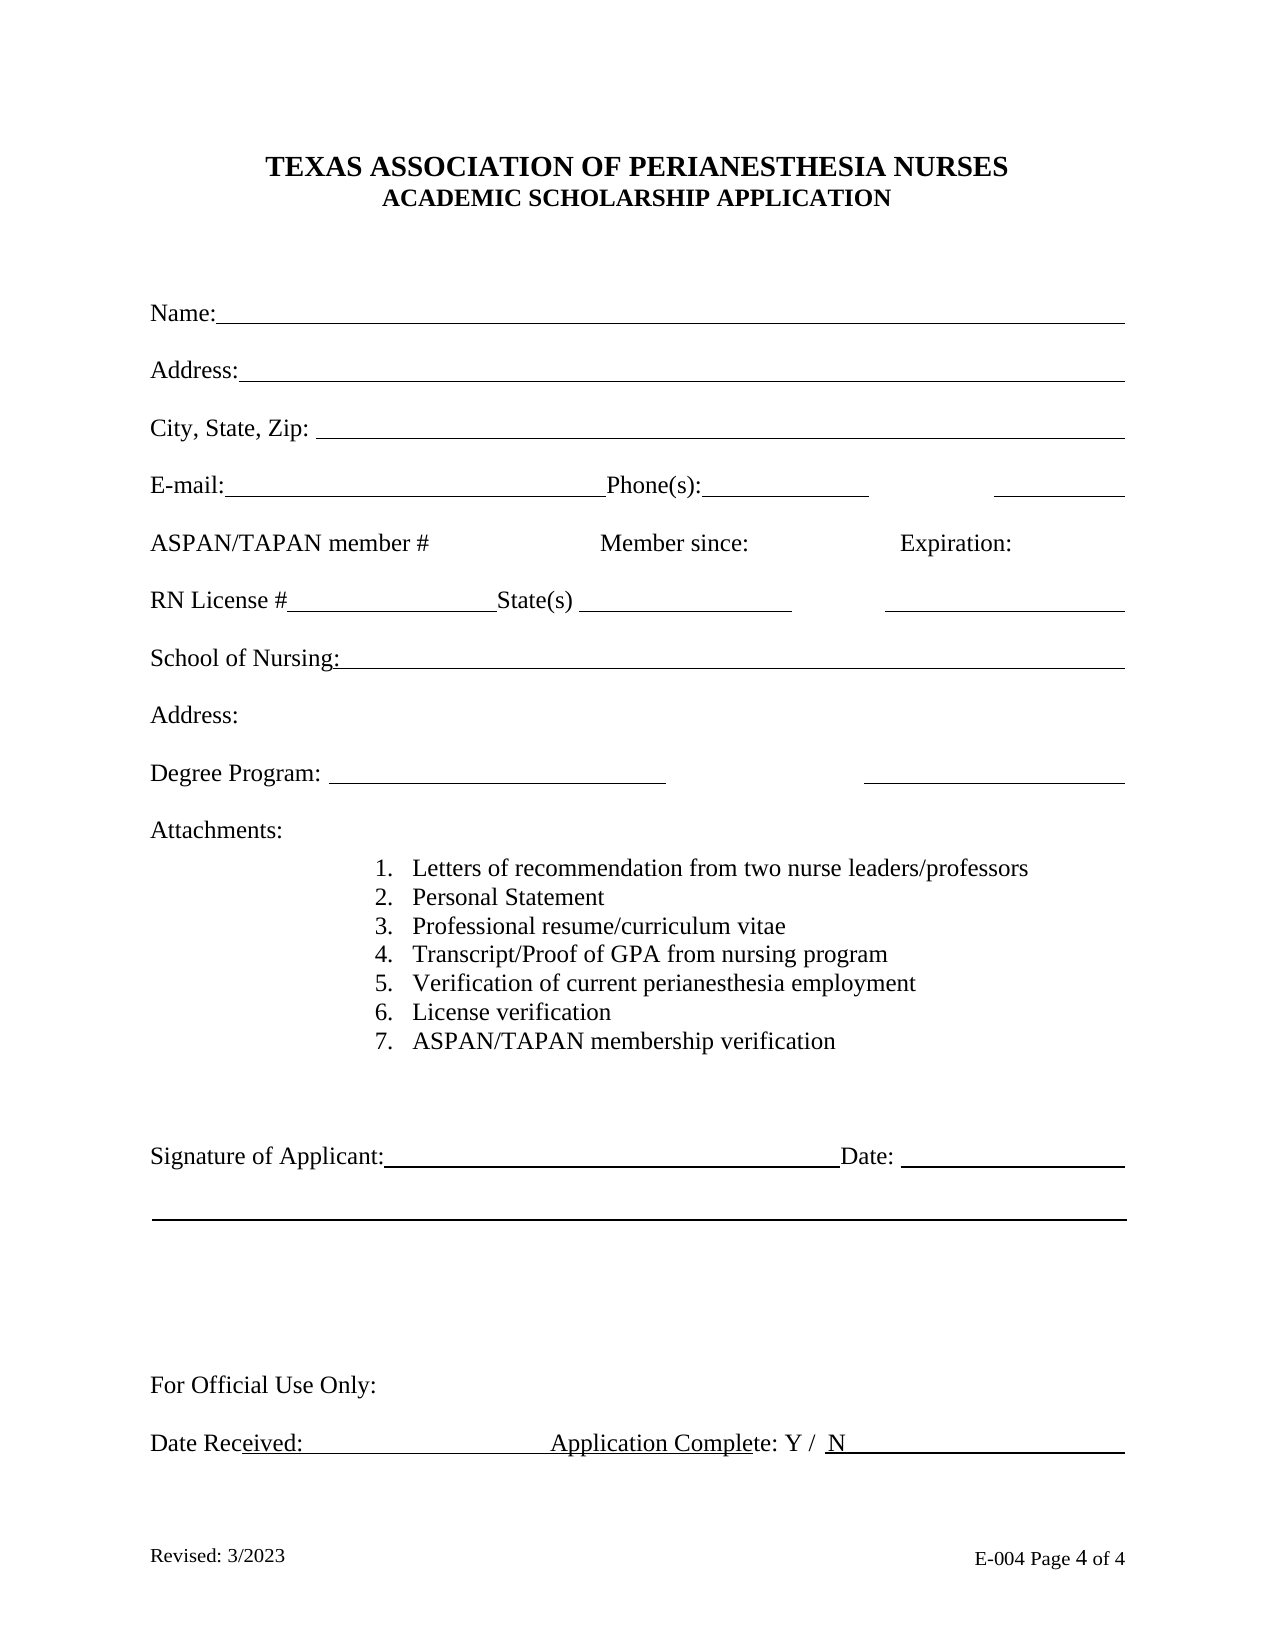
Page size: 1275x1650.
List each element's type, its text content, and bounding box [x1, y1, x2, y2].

subtitle ACADEMIC SCHOLARSHIP APPLICATION [382, 183, 1137, 212]
list Transcript/Proof of GPA from nursing program [374, 940, 1137, 969]
text Date Received: Application Complete: Y / N [150, 1428, 1137, 1457]
text Attachments: [150, 816, 287, 844]
list Letters of recommendation from two nurse leaders/professors [374, 853, 1137, 882]
text Name: Address: City, State, Zip: E-mail: Phone(s): ASPAN/TAPAN member # Member since: Expiration: [150, 298, 1125, 557]
list Personal Statement [374, 882, 1137, 911]
list License verification [374, 997, 1137, 1026]
text Degree Program: [150, 758, 1137, 787]
list Verification of current perianesthesia employment [374, 969, 1137, 997]
text Signature of Applicant: Date: [150, 1141, 1137, 1170]
list ASPAN/TAPAN membership verification [374, 1026, 1137, 1055]
text TEXAS ASSOCIATION OF PERIANESTHESIA NURSES [265, 150, 1137, 183]
text RN License # State(s) School of Nursing: Address: [150, 586, 1125, 729]
text For Official Use Only: [150, 1370, 1137, 1399]
list Professional resume/curriculum vitae [374, 911, 1137, 940]
